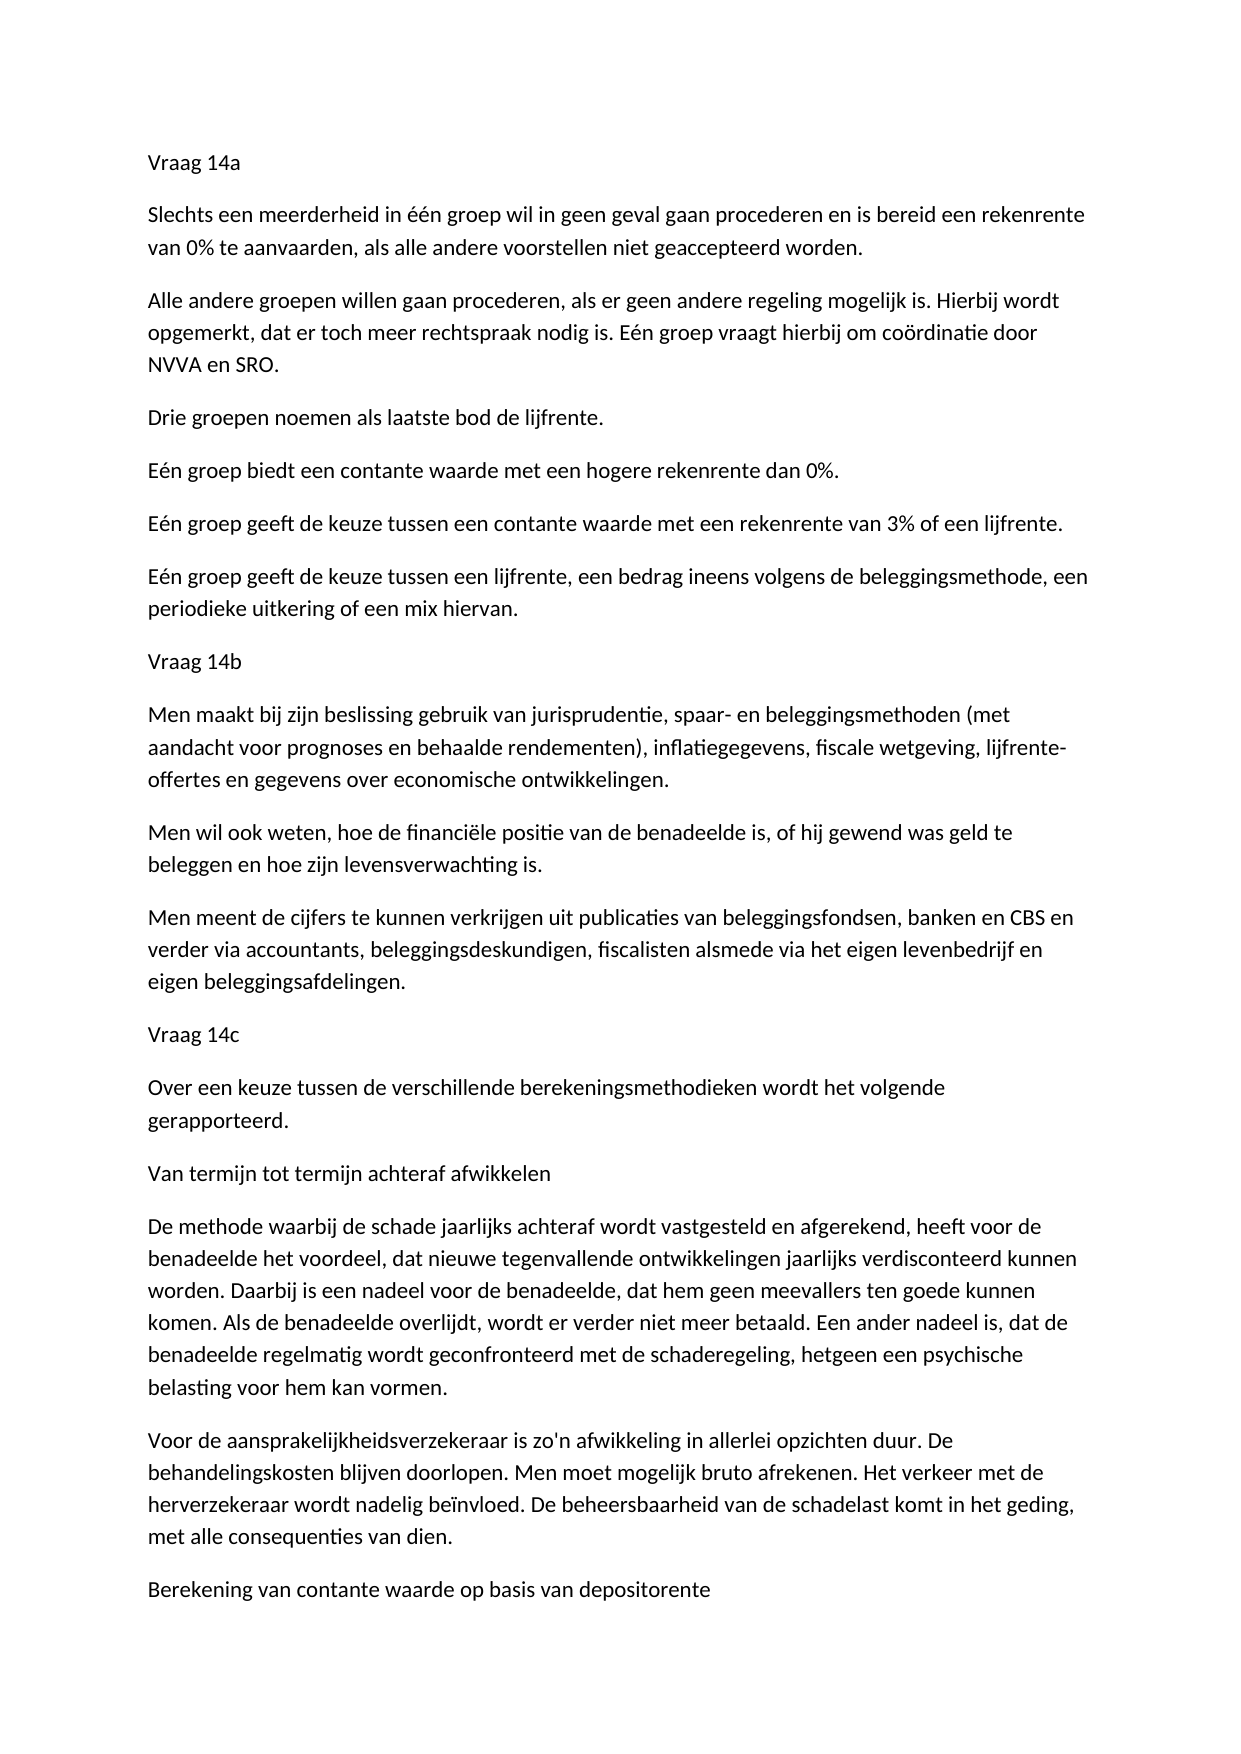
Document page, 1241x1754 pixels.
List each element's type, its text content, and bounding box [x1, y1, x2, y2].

text Eén groep geeft de keuze tussen een contante waarde met een rekenrente van 3% of een lijfrente. [148, 509, 1093, 537]
text Eén groep geeft de keuze tussen een lijfrente, een bedrag ineens volgens de beleggingsmethode, een periodieke uitkering of een mix hiervan. [148, 562, 1093, 622]
text Slechts een meerderheid in één groep wil in geen geval gaan procederen en is bereid een rekenrente van 0% te aanvaarden, als alle andere voorstellen niet geaccepteerd worden. [148, 201, 1093, 261]
text Van termijn tot termijn achteraf afwikkelen [148, 1159, 1093, 1187]
text Alle andere groepen willen gaan procederen, als er geen andere regeling mogelijk is. Hierbij wordt opgemerkt, dat er toch meer rechtspraak nodig is. Eén groep vraagt hierbij om coördinatie door NVVA en SRO. [148, 286, 1093, 378]
text Drie groepen noemen als laatste bod de lijfrente. [148, 403, 1093, 431]
text Eén groep biedt een contante waarde met een hogere rekenrente dan 0%. [148, 456, 1093, 484]
text De methode waarbij de schade jaarlijks achteraf wordt vastgesteld en afgerekend, heeft voor de benadeelde het voordeel, dat nieuwe tegenvallende ontwikkelingen jaarlijks verdisconteerd kunnen worden. Daarbij is een nadeel voor de benadeelde, dat hem geen meevallers ten goede kunnen komen. Als de benadeelde overlijdt, wordt er verder niet meer betaald. Een ander nadeel is, dat de benadeelde regelmatig wordt geconfronteerd met de schaderegeling, hetgeen een psychische belasting voor hem kan vormen. [148, 1212, 1093, 1401]
text Men meent de cijfers te kunnen verkrijgen uit publicaties van beleggingsfondsen, banken en CBS en verder via accountants, beleggingsdeskundigen, fiscalisten alsmede via het eigen levenbedrijf en eigen beleggingsafdelingen. [148, 903, 1093, 996]
text Berekening van contante waarde op basis van depositorente [148, 1575, 1093, 1603]
text Men wil ook weten, hoe de financiële positie van de benadeelde is, of hij gewend was geld te beleggen en hoe zijn levensverwachting is. [148, 818, 1093, 878]
text Vraag 14a [148, 148, 1093, 176]
text Voor de aansprakelijkheidsverzekeraar is zo'n afwikkeling in allerlei opzichten duur. De behandelingskosten blijven doorlopen. Men moet mogelijk bruto afrekenen. Het verkeer met de herverzekeraar wordt nadelig beïnvloed. De beheersbaarheid van de schadelast komt in het geding, met alle consequenties van dien. [148, 1426, 1093, 1550]
text Vraag 14c [148, 1021, 1093, 1048]
text Vraag 14b [148, 647, 1093, 676]
text Over een keuze tussen de verschillende berekeningsmethodieken wordt het volgende gerapporteerd. [148, 1073, 1093, 1134]
text Men maakt bij zijn beslissing gebruik van jurisprudentie, spaar- en beleggingsmethoden (met aandacht voor prognoses en behaalde rendementen), inflatiegegevens, fiscale wetgeving, lijfrente-offertes en gegevens over economische ontwikkelingen. [148, 701, 1093, 793]
